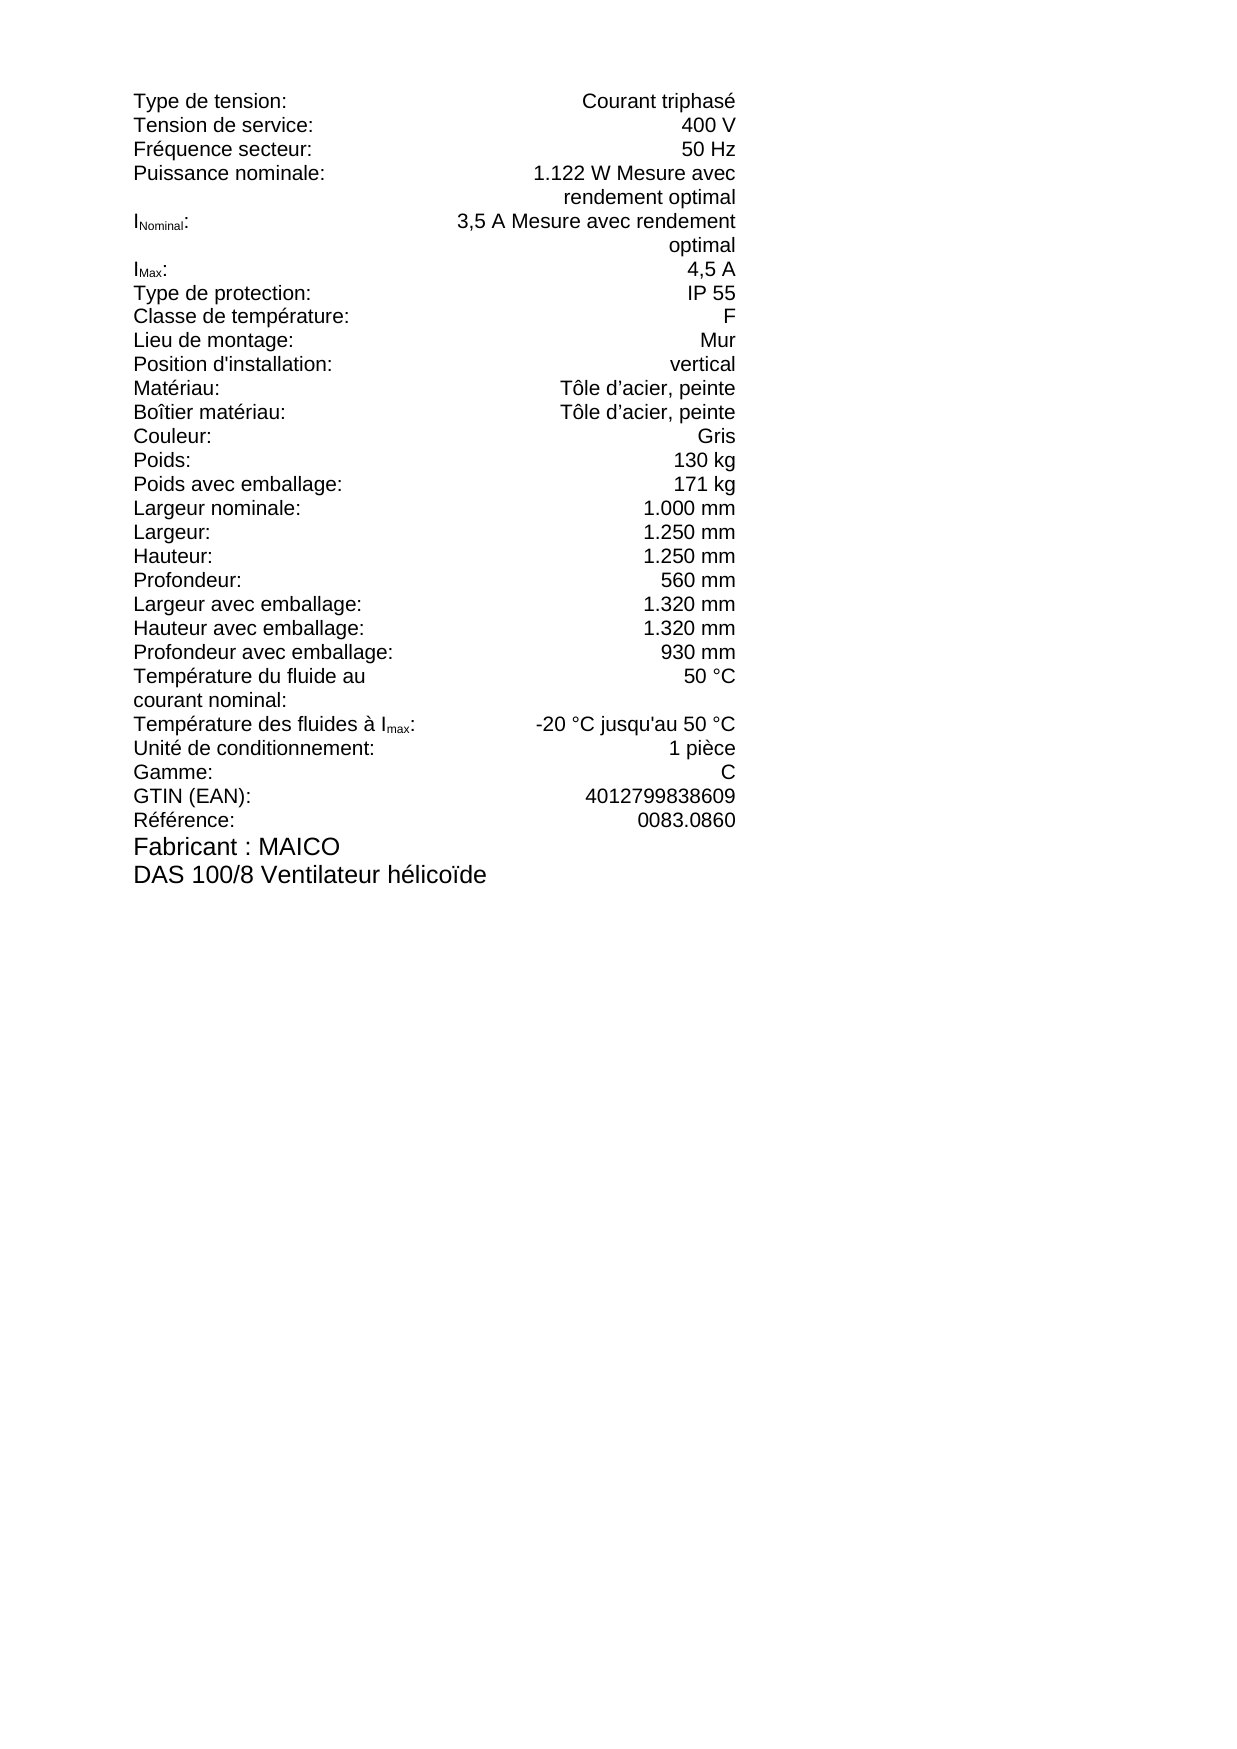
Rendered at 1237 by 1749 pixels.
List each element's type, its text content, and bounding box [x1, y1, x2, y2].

table_cell 400 V [434, 113, 747, 137]
table_cell Puissance nominale: [122, 161, 434, 208]
table_cell 1.250 mm [434, 520, 747, 544]
table_cell 50 Hz [434, 137, 747, 161]
table_cell Largeur nominale: [122, 496, 434, 520]
table_cell Lieu de montage: [122, 328, 434, 352]
table_cell Gris [434, 424, 747, 448]
table_cell 171 kg [434, 472, 747, 496]
table_cell Gamme: [122, 760, 434, 783]
table_cell 1.320 mm [434, 616, 747, 640]
table_cell F [434, 304, 747, 328]
table_cell 3,5 A Mesure avec rendement optimal [434, 209, 747, 256]
table_cell Type de protection: [122, 280, 434, 304]
table_cell IP 55 [434, 280, 747, 304]
table_cell Matériau: [122, 376, 434, 400]
table_cell Température des fluides à Imax: [122, 712, 434, 736]
table_cell Hauteur avec emballage: [122, 616, 434, 640]
table_cell 1.250 mm [434, 544, 747, 568]
table_cell 930 mm [434, 640, 747, 664]
table_cell 1.122 W Mesure avec rendement optimal [434, 161, 747, 208]
table_cell -20 °C jusqu'au 50 °C [434, 712, 747, 736]
table_cell Largeur avec emballage: [122, 592, 434, 616]
table_cell 560 mm [434, 568, 747, 592]
table_cell Fréquence secteur: [122, 137, 434, 161]
table_cell Tôle d’acier, peinte [434, 376, 747, 400]
table_cell Référence: [122, 808, 434, 831]
table_cell Poids avec emballage: [122, 472, 434, 496]
table_cell 130 kg [434, 448, 747, 472]
table_cell Courant triphasé [434, 89, 747, 113]
table_cell Tension de service: [122, 113, 434, 137]
table_cell Profondeur: [122, 568, 434, 592]
table_cell IMax: [122, 256, 434, 280]
table_cell Unité de conditionnement: [122, 736, 434, 759]
table_cell Hauteur: [122, 544, 434, 568]
table_cell Poids: [122, 448, 434, 472]
table_cell Type de tension: [122, 89, 434, 113]
table_cell 1.320 mm [434, 592, 747, 616]
table_cell 1 pièce [434, 736, 747, 759]
table_cell Boîtier matériau: [122, 400, 434, 424]
table_cell Classe de température: [122, 304, 434, 328]
table_cell 0083.0860 [434, 808, 747, 831]
table_cell Profondeur avec emballage: [122, 640, 434, 664]
table_cell GTIN (EAN): [122, 784, 434, 807]
table_cell 50 °C [434, 664, 747, 712]
table_cell Largeur: [122, 520, 434, 544]
table_cell 4,5 A [434, 256, 747, 280]
table_cell Température du fluide au courant nominal: [122, 664, 434, 712]
table_cell vertical [434, 352, 747, 376]
table_cell 4012799838609 [434, 784, 747, 807]
table_cell INominal: [122, 209, 434, 256]
table_cell Couleur: [122, 424, 434, 448]
table_cell 1.000 mm [434, 496, 747, 520]
table_cell Mur [434, 328, 747, 352]
table_cell Tôle d’acier, peinte [434, 400, 747, 424]
text DAS 100/8 Ventilateur hélicoïde [133, 860, 1148, 889]
text Fabricant : MAICO [133, 831, 1148, 860]
table_cell C [434, 760, 747, 783]
table_cell Position d'installation: [122, 352, 434, 376]
